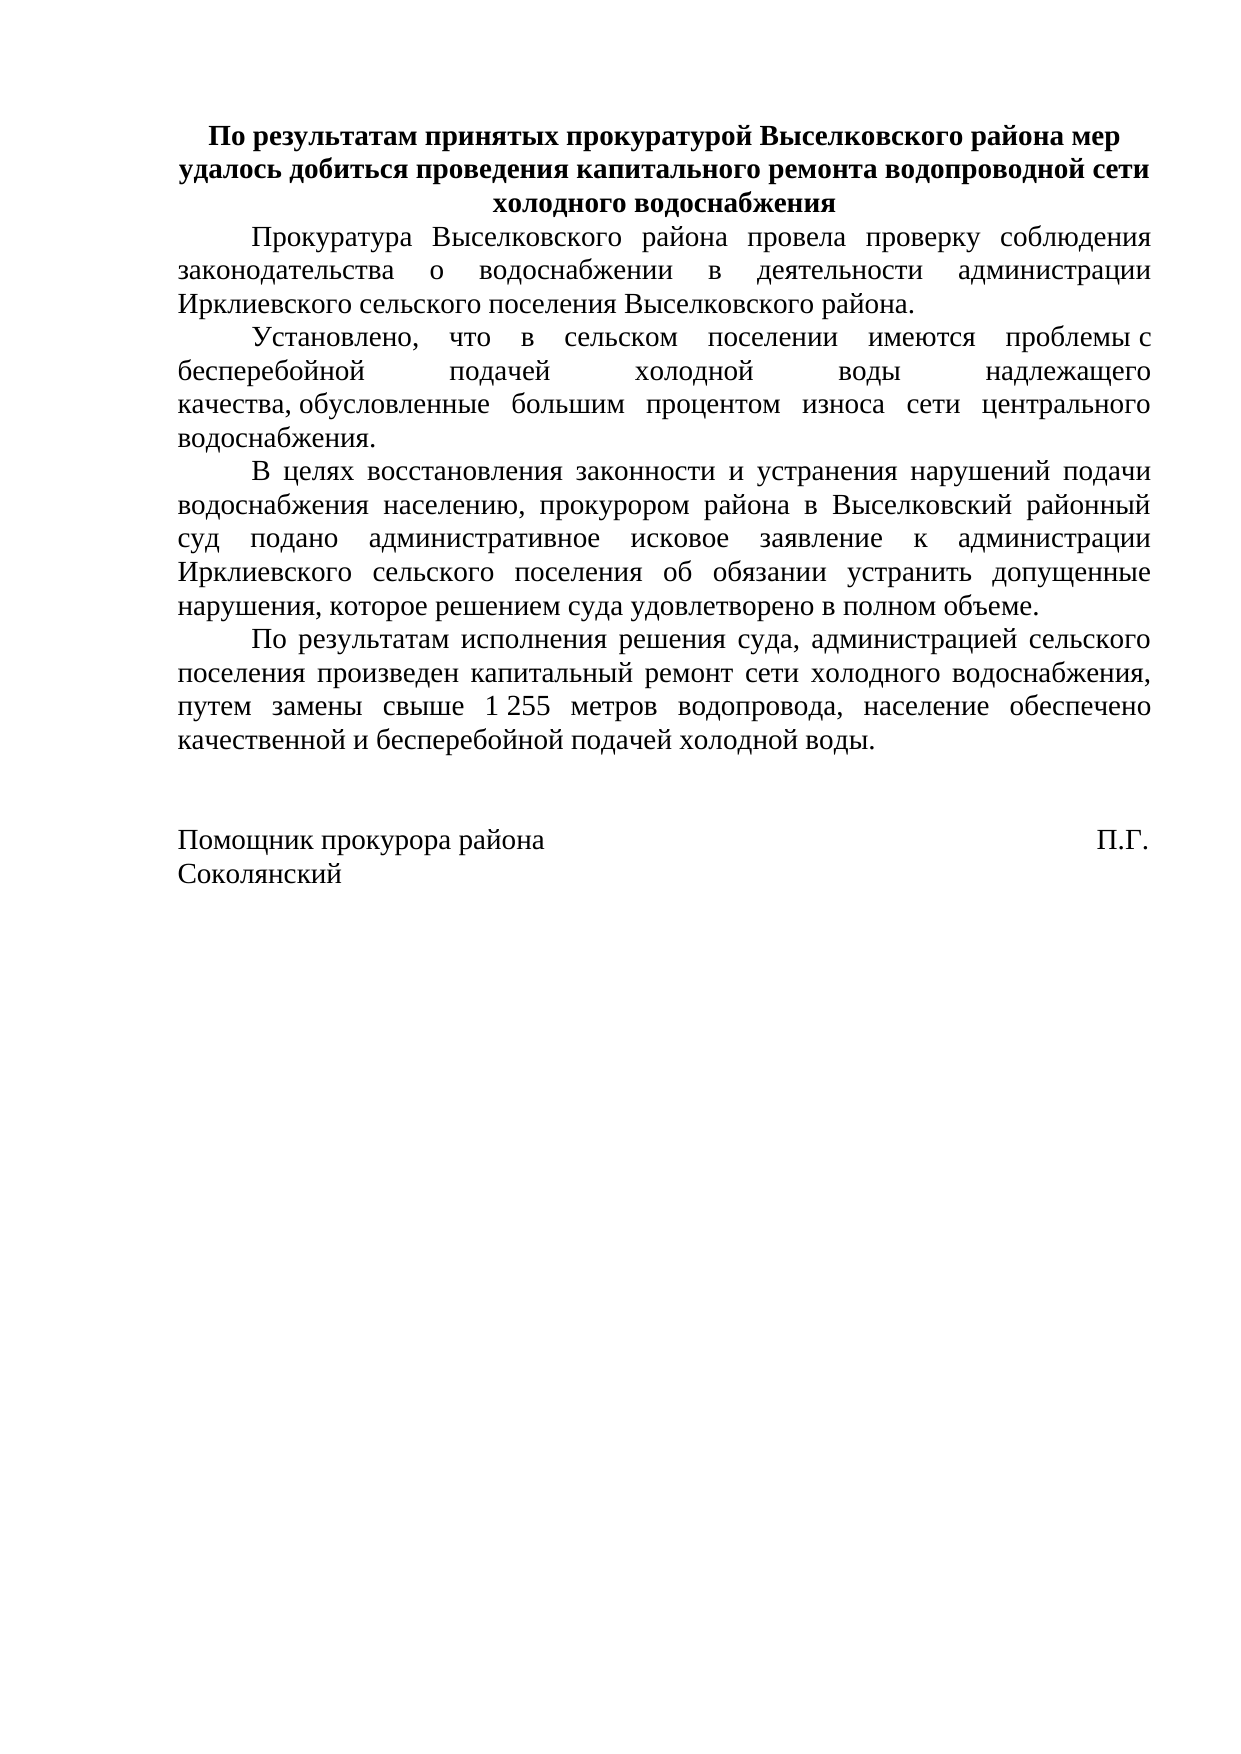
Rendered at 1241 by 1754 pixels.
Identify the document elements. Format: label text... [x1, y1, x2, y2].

text Установлено, что в сельском поселении имеются проблемы с бесперебойной подачей холодной воды надлежащего качества, обусловленные большим процентом износа сети центрального водоснабжения. [177, 319, 1152, 453]
text Помощник прокурора района П.Г. Соколянский [177, 822, 1152, 889]
text Прокуратура Выселковского района провела проверку соблюдения законодательства о водоснабжении в деятельности администрации Ирклиевского сельского поселения Выселковского района. [177, 219, 1152, 319]
text По результатам принятых прокуратурой Выселковского района мер удалось добиться проведения капитального ремонта водопроводной сети холодного водоснабжения [177, 118, 1152, 219]
text По результатам исполнения решения суда, администрацией сельского поселения произведен капитальный ремонт сети холодного водоснабжения, путем замены свыше 1 255 метров водопровода, население обеспечено качественной и бесперебойной подачей холодной воды. [177, 621, 1152, 755]
text В целях восстановления законности и устранения нарушений подачи водоснабжения населению, прокурором района в Выселковский районный суд подано административное исковое заявление к администрации Ирклиевского сельского поселения об обязании устранить допущенные нарушения, которое решением суда удовлетворено в полном объеме. [177, 453, 1152, 621]
